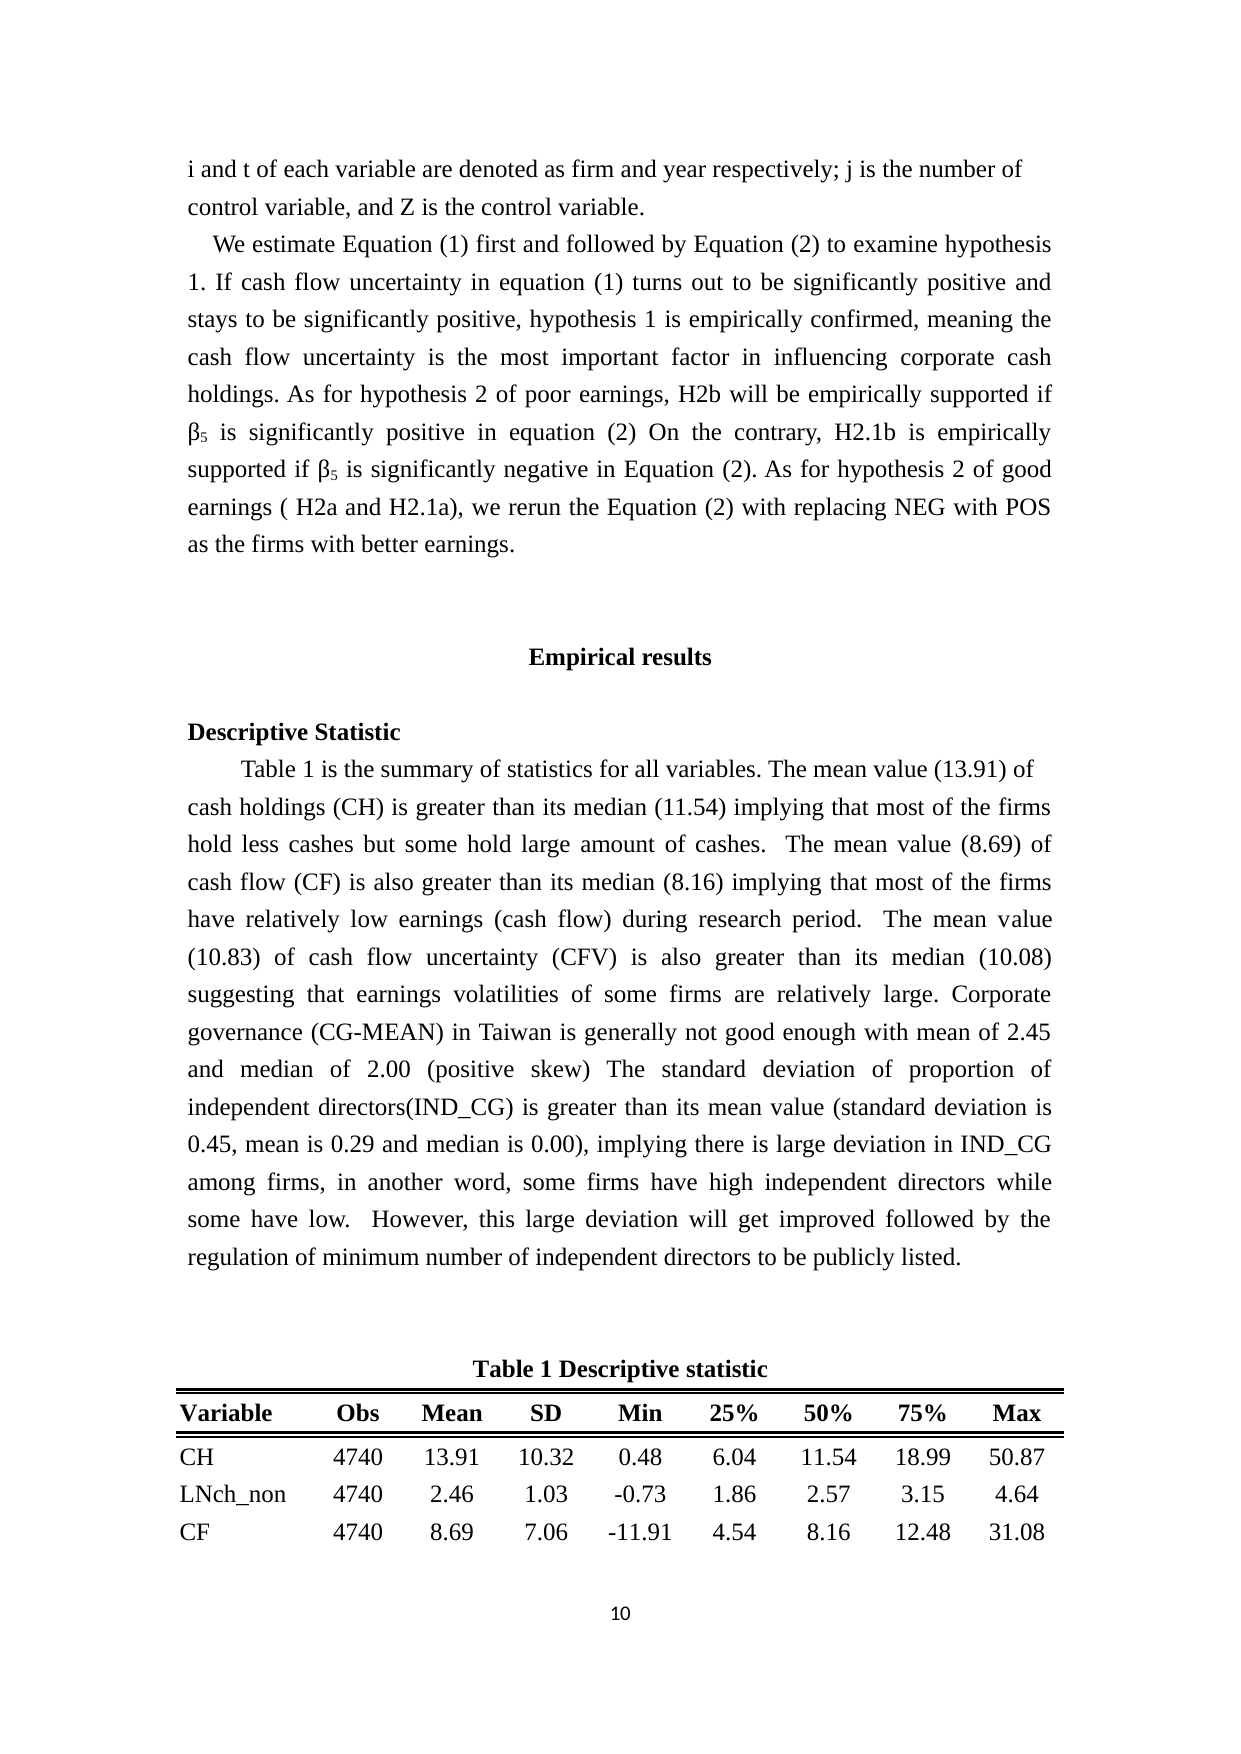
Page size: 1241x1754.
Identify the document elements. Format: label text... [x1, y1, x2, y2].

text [187, 150, 1053, 225]
table_cell 4.64 [970, 1475, 1064, 1512]
table_cell 25% [687, 1394, 781, 1431]
table_cell 3.15 [876, 1475, 970, 1512]
table_cell 4740 [311, 1438, 405, 1475]
text cash holdings (CH) is greater than its median (11.54) implying that most of the firms hold less cashes but some hold large amount of cashes. The mean value (8.69) of cash flow (CF) is also greater than its median (8.16) implying that most of the firms have relatively low earnings (cash flow) during research period. The mean value (10.83) of cash flow uncertainty (CFV) is also greater than its median (10.08) suggesting that earnings volatilities of some firms are relatively large. Corporate governance (CG-MEAN) in Taiwan is generally not good enough with mean of 2.45 and median of 2.00 (positive skew) The standard deviation of proportion of independent directors(IND_CG) is greater than its mean value (standard deviation is 0.45, mean is 0.29 and median is 0.00), implying there is large deviation in IND_CG among firms, in another word, some firms have high independent directors while some have low. However, this large deviation will get improved followed by the regulation of minimum number of independent directors to be publicly listed. [187, 787, 1053, 1275]
table_cell -11.91 [593, 1513, 687, 1550]
table_cell 31.08 [970, 1513, 1064, 1550]
table_cell 2.46 [405, 1475, 499, 1512]
text Empirical results [187, 637, 1053, 675]
table_cell Min [593, 1394, 687, 1431]
table_cell CF [176, 1513, 311, 1550]
table_cell Obs [311, 1394, 405, 1431]
table_header Table 1 Descriptive statistic [176, 1350, 1064, 1387]
table_cell Max [970, 1394, 1064, 1431]
table_cell -0.73 [593, 1475, 687, 1512]
table_cell 50.87 [970, 1438, 1064, 1475]
table_cell 11.54 [781, 1438, 876, 1475]
table_cell 10.32 [499, 1438, 593, 1475]
table_cell 18.99 [876, 1438, 970, 1475]
table_cell Mean [405, 1394, 499, 1431]
table_cell 0.48 [593, 1438, 687, 1475]
table_cell SD [499, 1394, 593, 1431]
table_cell Variable [176, 1394, 311, 1431]
table_cell 4740 [311, 1513, 405, 1550]
table_cell 2.57 [781, 1475, 876, 1512]
table_cell 75% [876, 1394, 970, 1431]
table_cell 50% [781, 1394, 876, 1431]
table_cell 4740 [311, 1475, 405, 1512]
table_cell 12.48 [876, 1513, 970, 1550]
table_cell 1.03 [499, 1475, 593, 1512]
table_cell 6.04 [687, 1438, 781, 1475]
table_cell 8.69 [405, 1513, 499, 1550]
table_cell 8.16 [781, 1513, 876, 1550]
table_cell 4.54 [687, 1513, 781, 1550]
table_cell 13.91 [405, 1438, 499, 1475]
list Table 1 is the summary of statistics for all variables. The mean value (13.91) of [241, 750, 1053, 787]
text We estimate Equation (1) first and followed by Equation (2) to examine hypothesis 1. If cash flow uncertainty in equation (1) turns out to be significantly positive and stays to be significantly positive, hypothesis 1 is empirically confirmed, meaning the cash flow uncertainty is the most important factor in influencing corporate cash holdings. As for hypothesis 2 of poor earnings, H2b will be empirically supported if β5 is significantly positive in equation (2) On the contrary, H2.1b is empirically supported if β5 is significantly negative in Equation (2). As for hypothesis 2 of good earnings ( H2a and H2.1a), we rerun the Equation (2) with replacing NEG with POS as the firms with better earnings. [187, 225, 1053, 562]
table_cell LNch_non [176, 1475, 311, 1512]
table_cell 7.06 [499, 1513, 593, 1550]
table_cell CH [176, 1438, 311, 1475]
table_cell 1.86 [687, 1475, 781, 1512]
text Descriptive Statistic [187, 712, 1053, 750]
